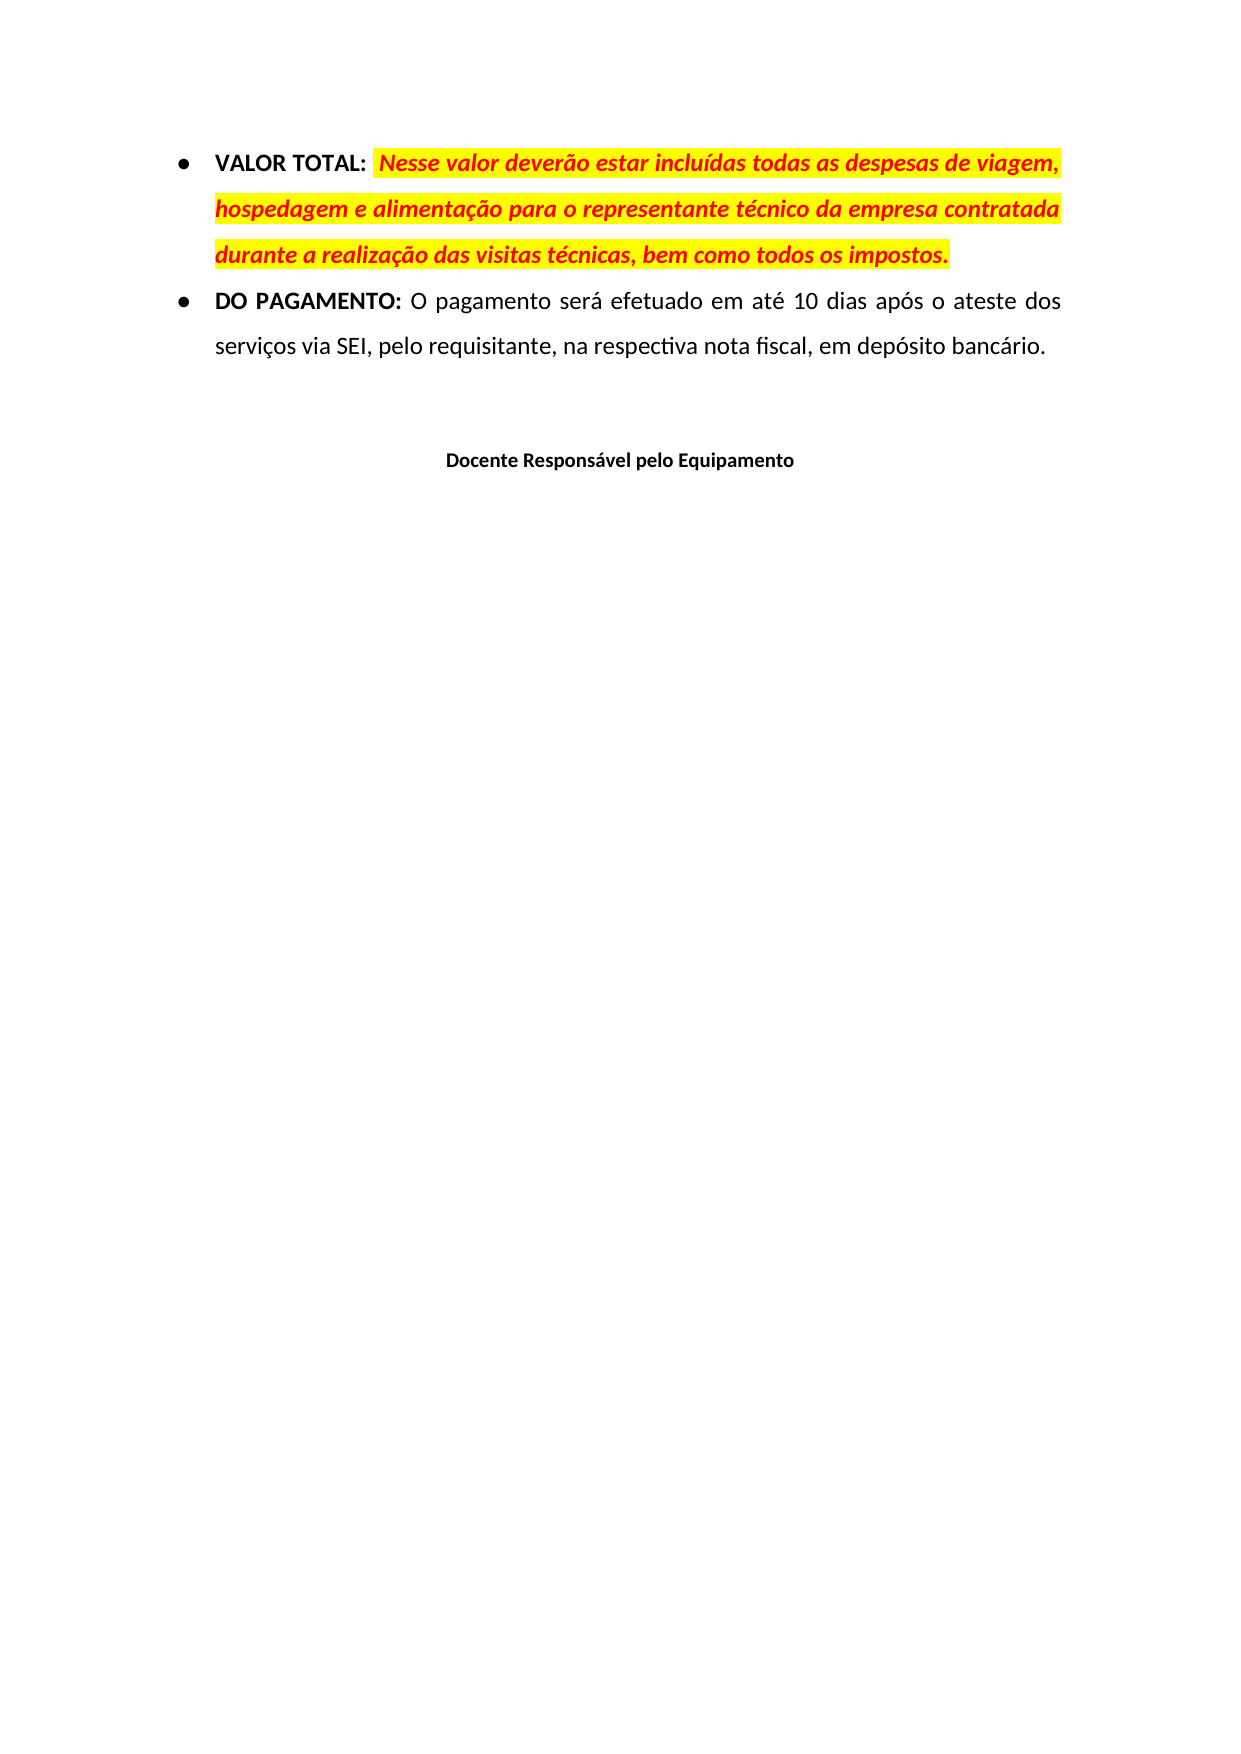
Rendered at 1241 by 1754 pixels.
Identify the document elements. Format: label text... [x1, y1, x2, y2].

list VALOR TOTAL: Nesse valor deverão estar incluídas todas as despesas de viagem, hospedagem e alimentação para o representante técnico da empresa contratada durante a realização das visitas técnicas, bem como todos os impostos. [177, 148, 1063, 269]
list DO PAGAMENTO: O pagamento será efetuado em até 10 dias após o ateste dos serviços via SEI, pelo requisitante, na respectiva nota fiscal, em depósito bancário. [177, 285, 1063, 361]
text Docente Responsável pelo Equipamento [177, 447, 1063, 473]
